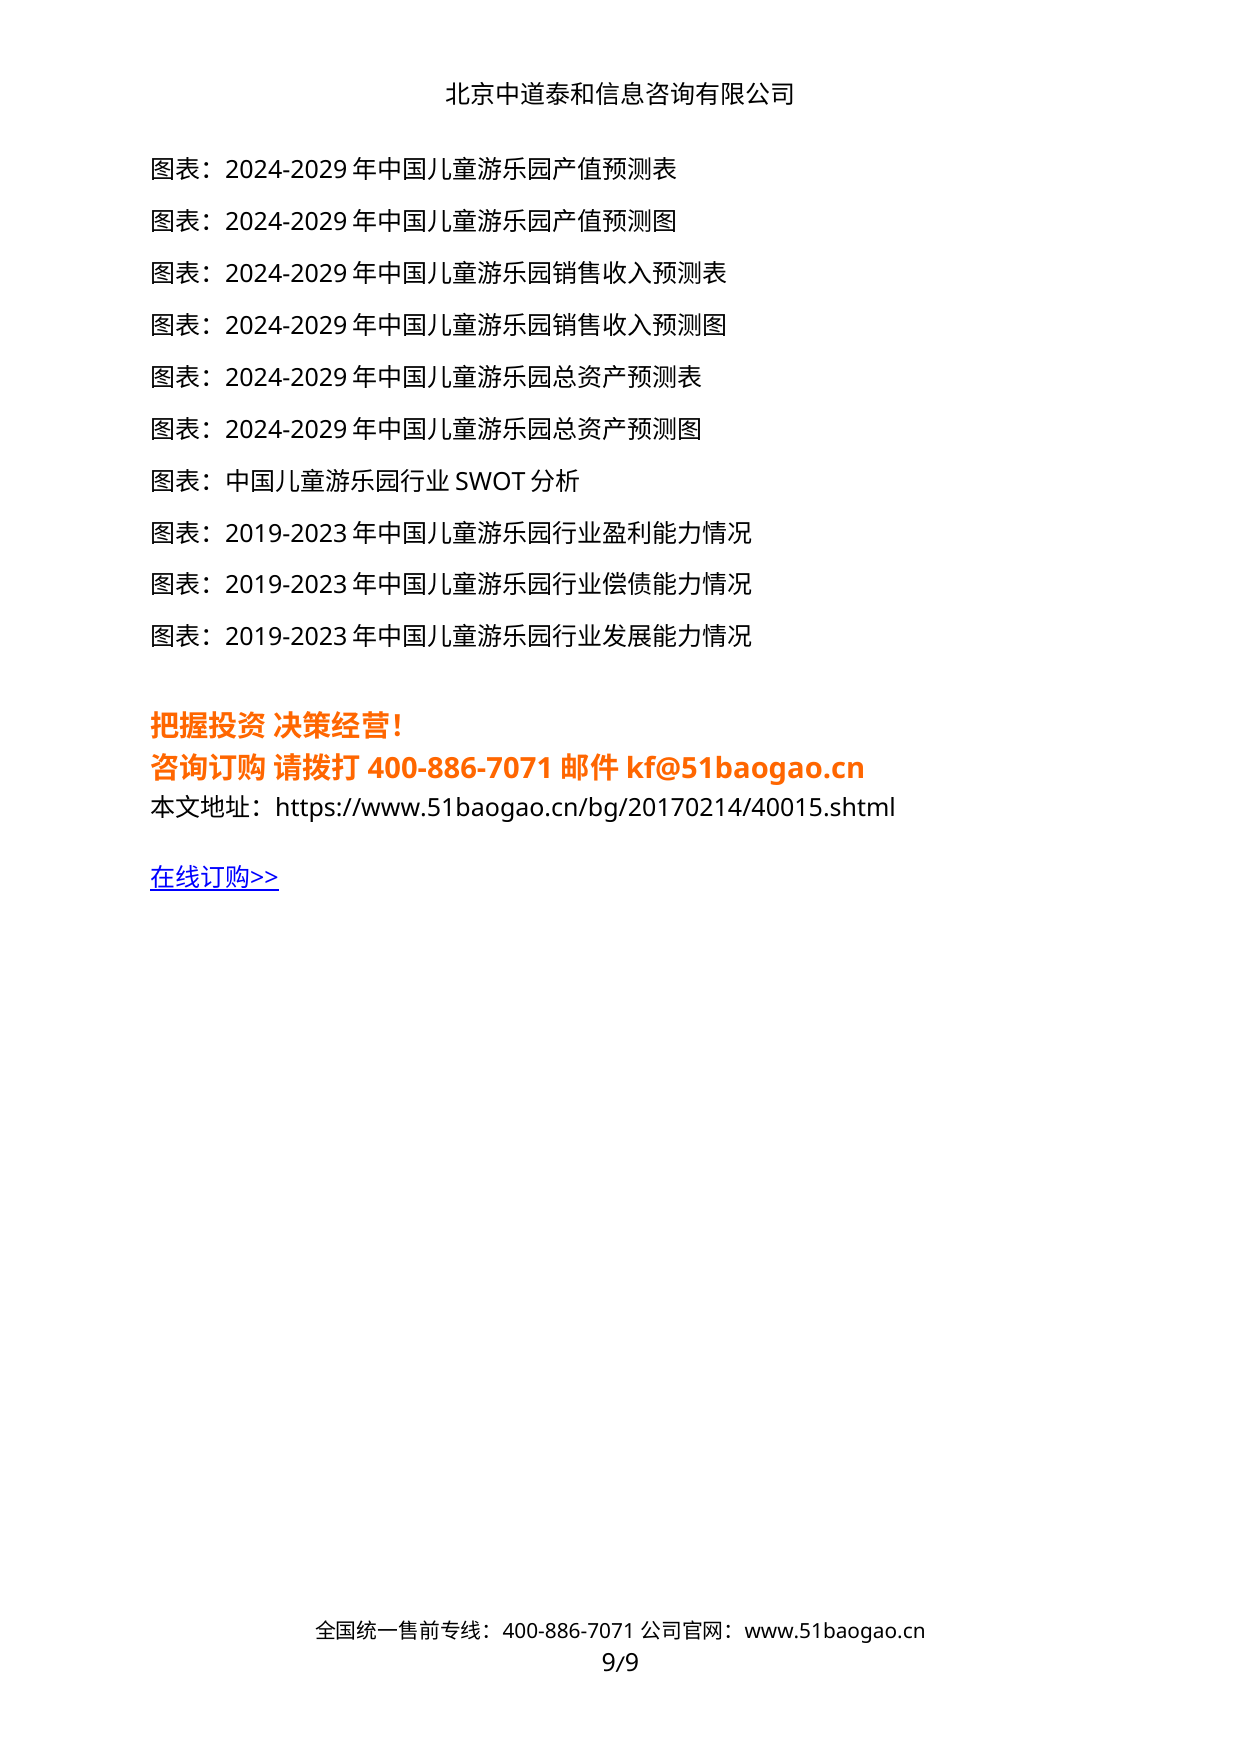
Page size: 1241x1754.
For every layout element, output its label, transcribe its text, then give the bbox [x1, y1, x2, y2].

text 把握投资 决策经营！咨询订购 请拨打 400-886-7071 邮件 kf@51baogao.cn本文地址：https://www.51baogao.cn/bg/20170214/40015.shtml [150, 669, 1090, 824]
text 图表：2024-2029年中国儿童游乐园产值预测图 [150, 202, 1090, 238]
text 图表：2024-2029年中国儿童游乐园总资产预测图 [150, 409, 1090, 446]
text 图表：2024-2029年中国儿童游乐园总资产预测表 [150, 357, 1090, 394]
text 图表：2024-2029年中国儿童游乐园销售收入预测表 [150, 254, 1090, 290]
text 图表：2024-2029年中国儿童游乐园产值预测表 [150, 150, 1090, 186]
text 图表：2024-2029年中国儿童游乐园销售收入预测图 [150, 306, 1090, 342]
text 图表：2019-2023年中国儿童游乐园行业发展能力情况 [150, 617, 1090, 653]
text 图表：中国儿童游乐园行业SWOT分析 [150, 461, 1090, 497]
text 图表：2019-2023年中国儿童游乐园行业盈利能力情况 [150, 513, 1090, 549]
text 在线订购>> [150, 824, 1090, 894]
text 图表：2019-2023年中国儿童游乐园行业偿债能力情况 [150, 565, 1090, 601]
